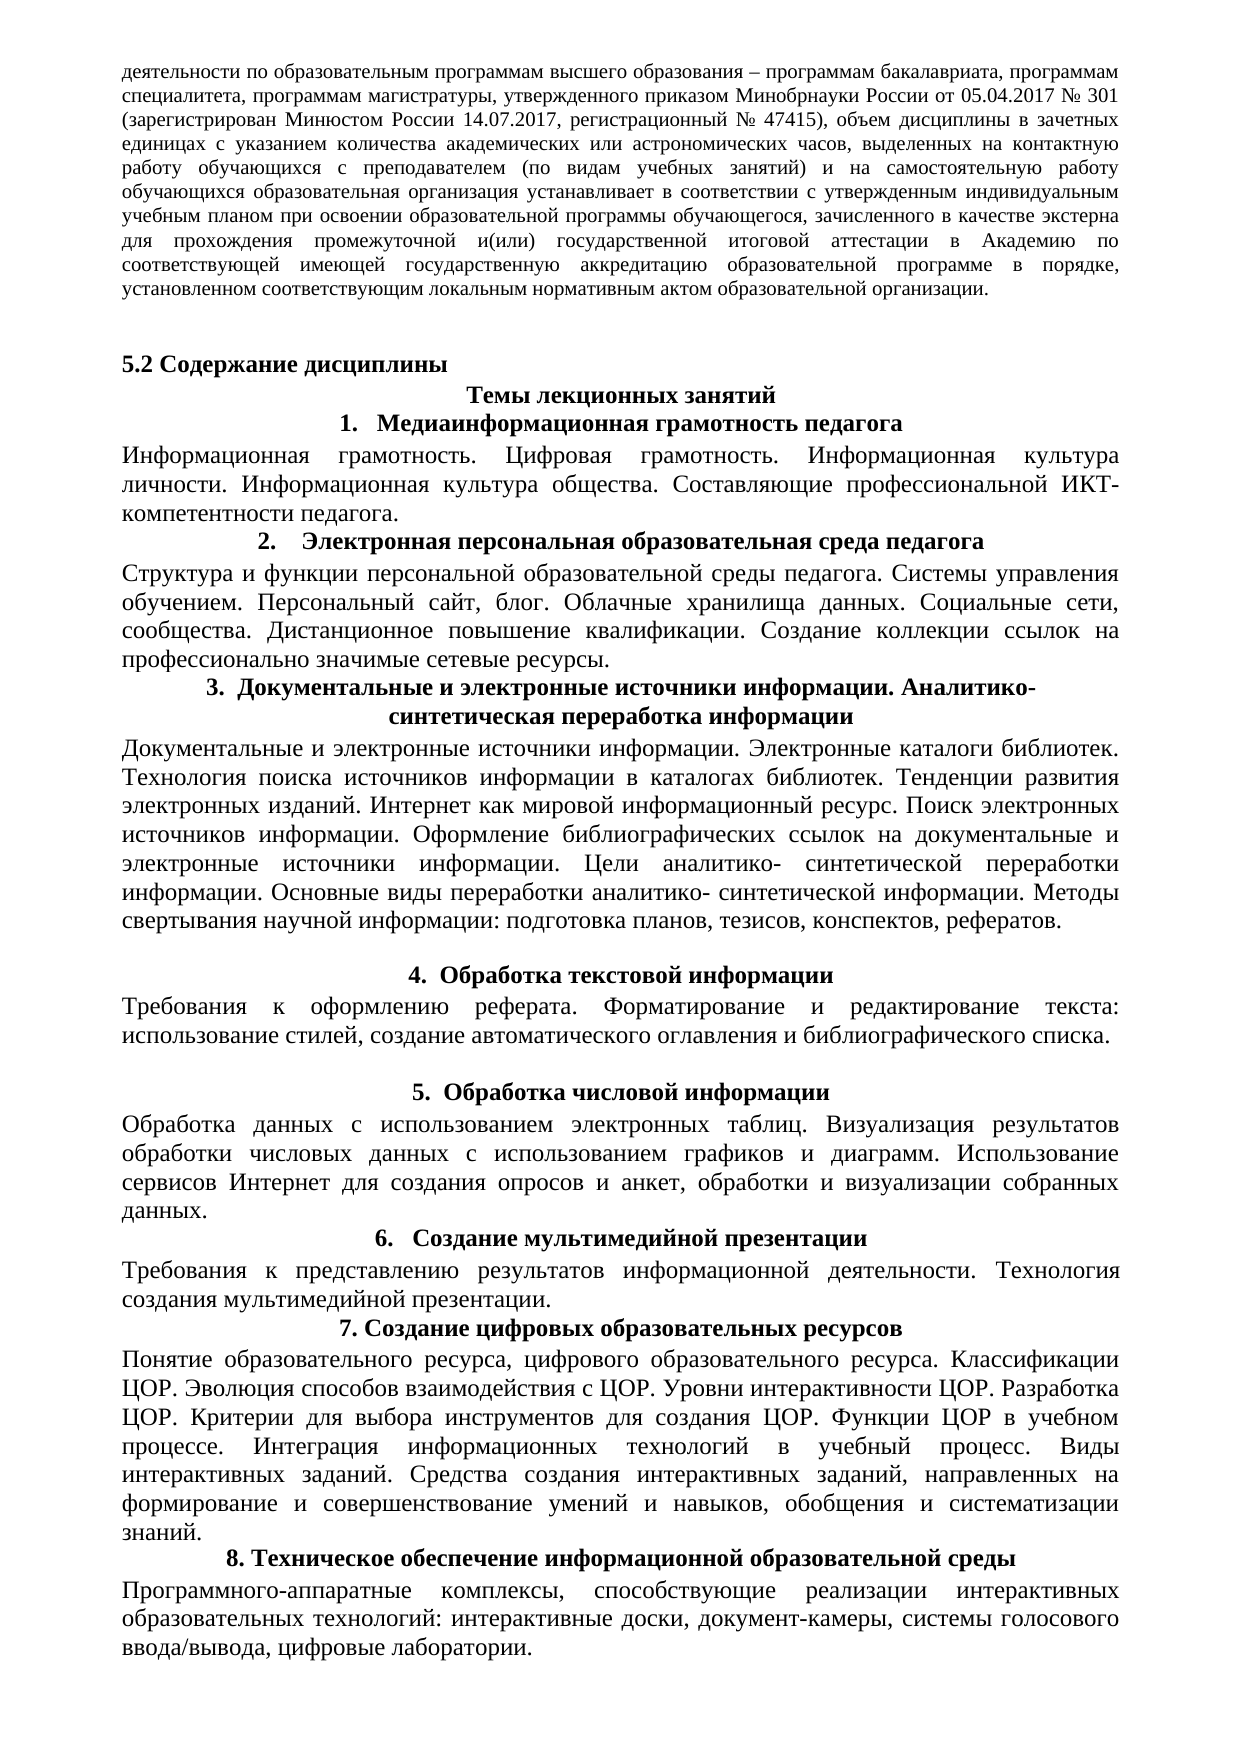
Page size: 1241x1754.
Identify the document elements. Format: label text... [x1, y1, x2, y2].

table_cell Понятие образовательного ресурса, цифрового образовательного ресурса. Классификации ЦОР. Эволюция способов взаимодействия с ЦОР. Уровни интерактивности ЦОР. Разработка ЦОР. Критерии для выбора инструментов для создания ЦОР. Функции ЦОР в учебном процессе. Интеграция информационных технологий в учебный процесс. Виды интерактивных заданий. Средства создания интерактивных заданий, направленных на формирование и совершенствование умений и навыков, обобщения и систематизации знаний. [118, 1345, 1124, 1543]
table_cell Структура и функции персональной образовательной среды педагога. Системы управления обучением. Персональный сайт, блог. Облачные хранилища данных. Социальные сети, сообщества. Дистанционное повышение квалификации. Создание коллекции ссылок на профессионально значимые сетевые ресурсы. [118, 558, 1124, 672]
table_cell 5. Обработка числовой информации [118, 1078, 1124, 1109]
table_cell Требования к оформлению реферата. Форматирование и редактирование текста: использование стилей, создание автоматического оглавления и библиографического списка. [118, 991, 1124, 1077]
table_cell Темы лекционных занятий [118, 380, 1124, 408]
table_cell 4. Обработка текстовой информации [118, 960, 1124, 991]
table_header деятельности по образовательным программам высшего образования – программам бакалавриата, программам специалитета, программам магистратуры, утвержденного приказом Минобрнауки России от 05.04.2017 № 301 (зарегистрирован Минюстом России 14.07.2017, регистрационный № 47415), объем дисциплины в зачетных единицах с указанием количества академических или астрономических часов, выделенных на контактную работу обучающихся с преподавателем (по видам учебных занятий) и на самостоятельную работу обучающихся образовательная организация устанавливает в соответствии с утвержденным индивидуальным учебным планом при освоении образовательной программы обучающегося, зачисленного в качестве экстерна для прохождения промежуточной и(или) государственной итоговой аттестации в Академию по соответствующей имеющей государственную аккредитацию образовательной программе в порядке, установленном соответствующим локальным нормативным актом образовательной организации. [118, 59, 1124, 319]
table_cell 5.2 Содержание дисциплины [118, 319, 1124, 380]
table_cell Информационная грамотность. Цифровая грамотность. Информационная культура личности. Информационная культура общества. Составляющие профессиональной ИКТ- компетентности педагога. [118, 440, 1124, 526]
table_cell Программного-аппаратные комплексы, способствующие реализации интерактивных образовательных технологий: интерактивные доски, документ-камеры, системы голосового ввода/вывода, цифровые лаборатории. [118, 1575, 1124, 1661]
table_cell 8. Техническое обеспечение информационной образовательной среды [118, 1543, 1124, 1575]
table_cell 7. Создание цифровых образовательных ресурсов [118, 1313, 1124, 1344]
table_cell 1. Медиаинформационная грамотность педагога [118, 409, 1124, 440]
table_cell 3. Документальные и электронные источники информации. Аналитико- синтетическая переработка информации [118, 672, 1124, 733]
table_cell Документальные и электронные источники информации. Электронные каталоги библиотек. Технология поиска источников информации в каталогах библиотек. Тенденции развития электронных изданий. Интернет как мировой информационный ресурс. Поиск электронных источников информации. Оформление библиографических ссылок на документальные и электронные источники информации. Цели аналитико- синтетической переработки информации. Основные виды переработки аналитико- синтетической информации. Методы свертывания научной информации: подготовка планов, тезисов, конспектов, рефератов. [118, 733, 1124, 960]
table_cell Требования к представлению результатов информационной деятельности. Технология создания мультимедийной презентации. [118, 1255, 1124, 1313]
table_cell Обработка данных с использованием электронных таблиц. Визуализация результатов обработки числовых данных с использованием графиков и диаграмм. Использование сервисов Интернет для создания опросов и анкет, обработки и визуализации собранных данных. [118, 1109, 1124, 1223]
table_cell 6. Создание мультимедийной презентации [118, 1223, 1124, 1255]
table_cell 2. Электронная персональная образовательная среда педагога [118, 526, 1124, 558]
